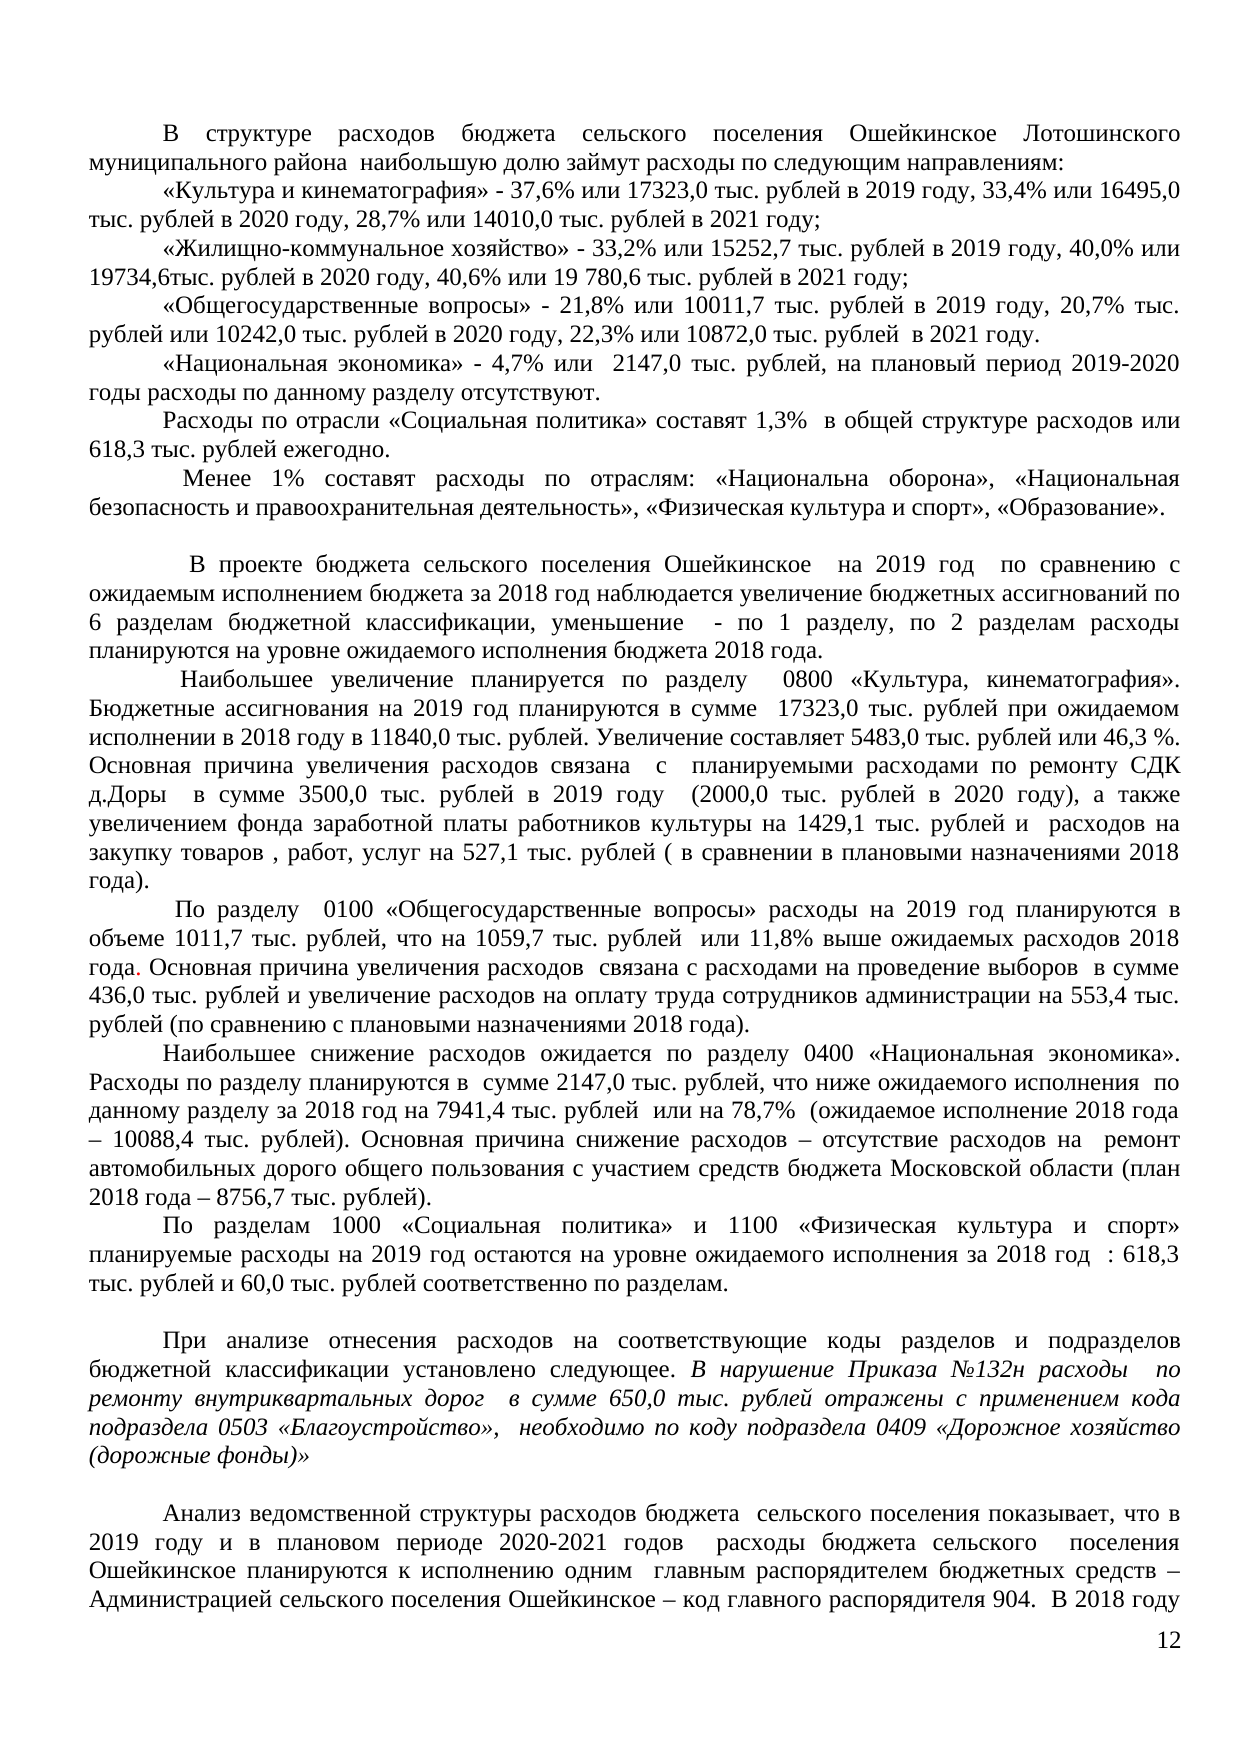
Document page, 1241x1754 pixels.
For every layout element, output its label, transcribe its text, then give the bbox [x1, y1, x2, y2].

text «Культура и кинематография» - 37,6% или 17323,0 тыс. рублей в 2019 году, 33,4% или 16495,0 тыс. рублей в 2020 году, 28,7% или 14010,0 тыс. рублей в 2021 году; [88, 176, 1181, 233]
text Наибольшее снижение расходов ожидается по разделу 0400 «Национальная экономика». Расходы по разделу планируются в сумме 2147,0 тыс. рублей, что ниже ожидаемого исполнения по данному разделу за 2018 год на 7941,4 тыс. рублей или на 78,7% (ожидаемое исполнение 2018 года – 10088,4 тыс. рублей). Основная причина снижение расходов – отсутствие расходов на ремонт автомобильных дорого общего пользования с участием средств бюджета Московской области (план 2018 года – 8756,7 тыс. рублей). [88, 1038, 1181, 1211]
text Расходы по отрасли «Социальная политика» составят 1,3% в общей структуре расходов или 618,3 тыс. рублей ежегодно. [88, 406, 1181, 463]
text «Жилищно-коммунальное хозяйство» - 33,2% или 15252,7 тыс. рублей в 2019 году, 40,0% или 19734,6тыс. рублей в 2020 году, 40,6% или 19 780,6 тыс. рублей в 2021 году; [88, 233, 1181, 291]
text «Общегосударственные вопросы» - 21,8% или 10011,7 тыс. рублей в 2019 году, 20,7% тыс. рублей или 10242,0 тыс. рублей в 2020 году, 22,3% или 10872,0 тыс. рублей в 2021 году. [88, 291, 1181, 348]
text Менее 1% составят расходы по отраслям: «Национальна оборона», «Национальная безопасность и правоохранительная деятельность», «Физическая культура и спорт», «Образование». [88, 463, 1181, 521]
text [88, 1498, 1181, 1613]
text В проекте бюджета сельского поселения Ошейкинское на 2019 год по сравнению с ожидаемым исполнением бюджета за 2018 год наблюдается увеличение бюджетных ассигнований по 6 разделам бюджетной классификации, уменьшение - по 1 разделу, по 2 разделам расходы планируются на уровне ожидаемого исполнения бюджета 2018 года. [88, 549, 1181, 664]
text При анализе отнесения расходов на соответствующие коды разделов и подразделов бюджетной классификации установлено следующее. В нарушение Приказа №132н расходы по ремонту внутриквартальных дорог в сумме 650,0 тыс. рублей отражены с применением кода подраздела 0503 «Благоустройство», необходимо по коду подраздела 0409 «Дорожное хозяйство (дорожные фонды)» [88, 1326, 1181, 1469]
text В структуре расходов бюджета сельского поселения Ошейкинское Лотошинского муниципального района наибольшую долю займут расходы по следующим направлениям: [88, 118, 1181, 176]
text По разделу 0100 «Общегосударственные вопросы» расходы на 2019 год планируются в объеме 1011,7 тыс. рублей, что на 1059,7 тыс. рублей или 11,8% выше ожидаемых расходов 2018 года. Основная причина увеличения расходов связана с расходами на проведение выборов в сумме 436,0 тыс. рублей и увеличение расходов на оплату труда сотрудников администрации на 553,4 тыс. рублей (по сравнению с плановыми назначениями 2018 года). [88, 894, 1181, 1038]
text «Национальная экономика» - 4,7% или 2147,0 тыс. рублей, на плановый период 2019-2020 годы расходы по данному разделу отсутствуют. [88, 348, 1181, 406]
text По разделам 1000 «Социальная политика» и 1100 «Физическая культура и спорт» планируемые расходы на 2019 год остаются на уровне ожидаемого исполнения за 2018 год : 618,3 тыс. рублей и 60,0 тыс. рублей соответственно по разделам. [88, 1211, 1181, 1297]
text Наибольшее увеличение планируется по разделу 0800 «Культура, кинематография». Бюджетные ассигнования на 2019 год планируются в сумме 17323,0 тыс. рублей при ожидаемом исполнении в 2018 году в 11840,0 тыс. рублей. Увеличение составляет 5483,0 тыс. рублей или 46,3 %. Основная причина увеличения расходов связана с планируемыми расходами по ремонту СДК д.Доры в сумме 3500,0 тыс. рублей в 2019 году (2000,0 тыс. рублей в 2020 году), а также увеличением фонда заработной платы работников культуры на 1429,1 тыс. рублей и расходов на закупку товаров , работ, услуг на 527,1 тыс. рублей ( в сравнении в плановыми назначениями 2018 года). [88, 664, 1181, 894]
